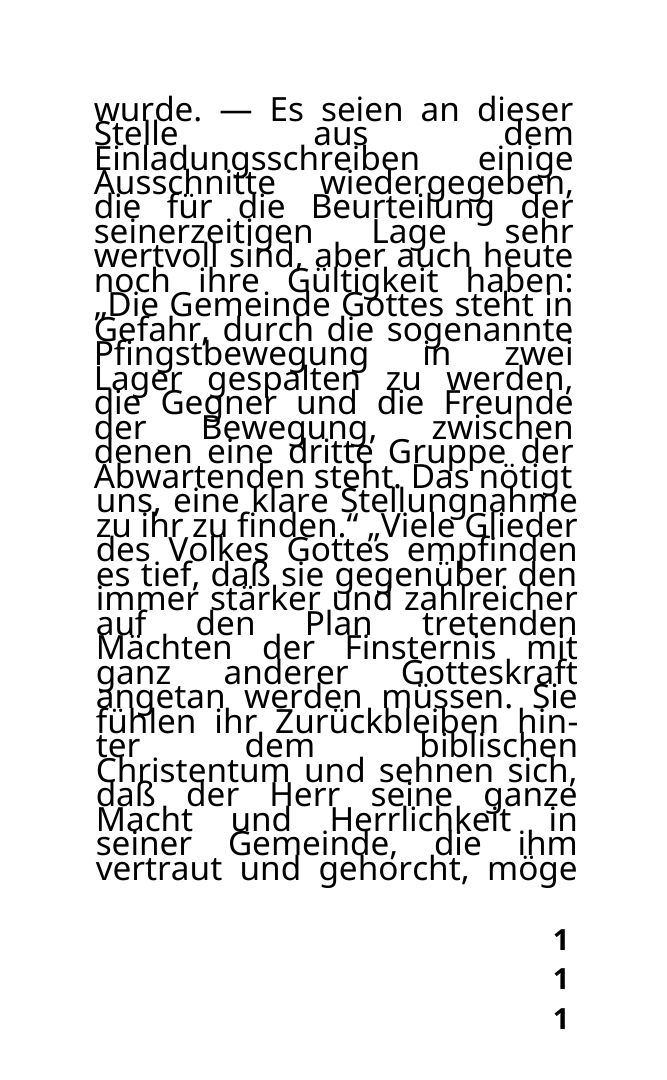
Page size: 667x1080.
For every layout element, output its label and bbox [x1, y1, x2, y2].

text [93, 101, 574, 493]
text [96, 493, 578, 885]
